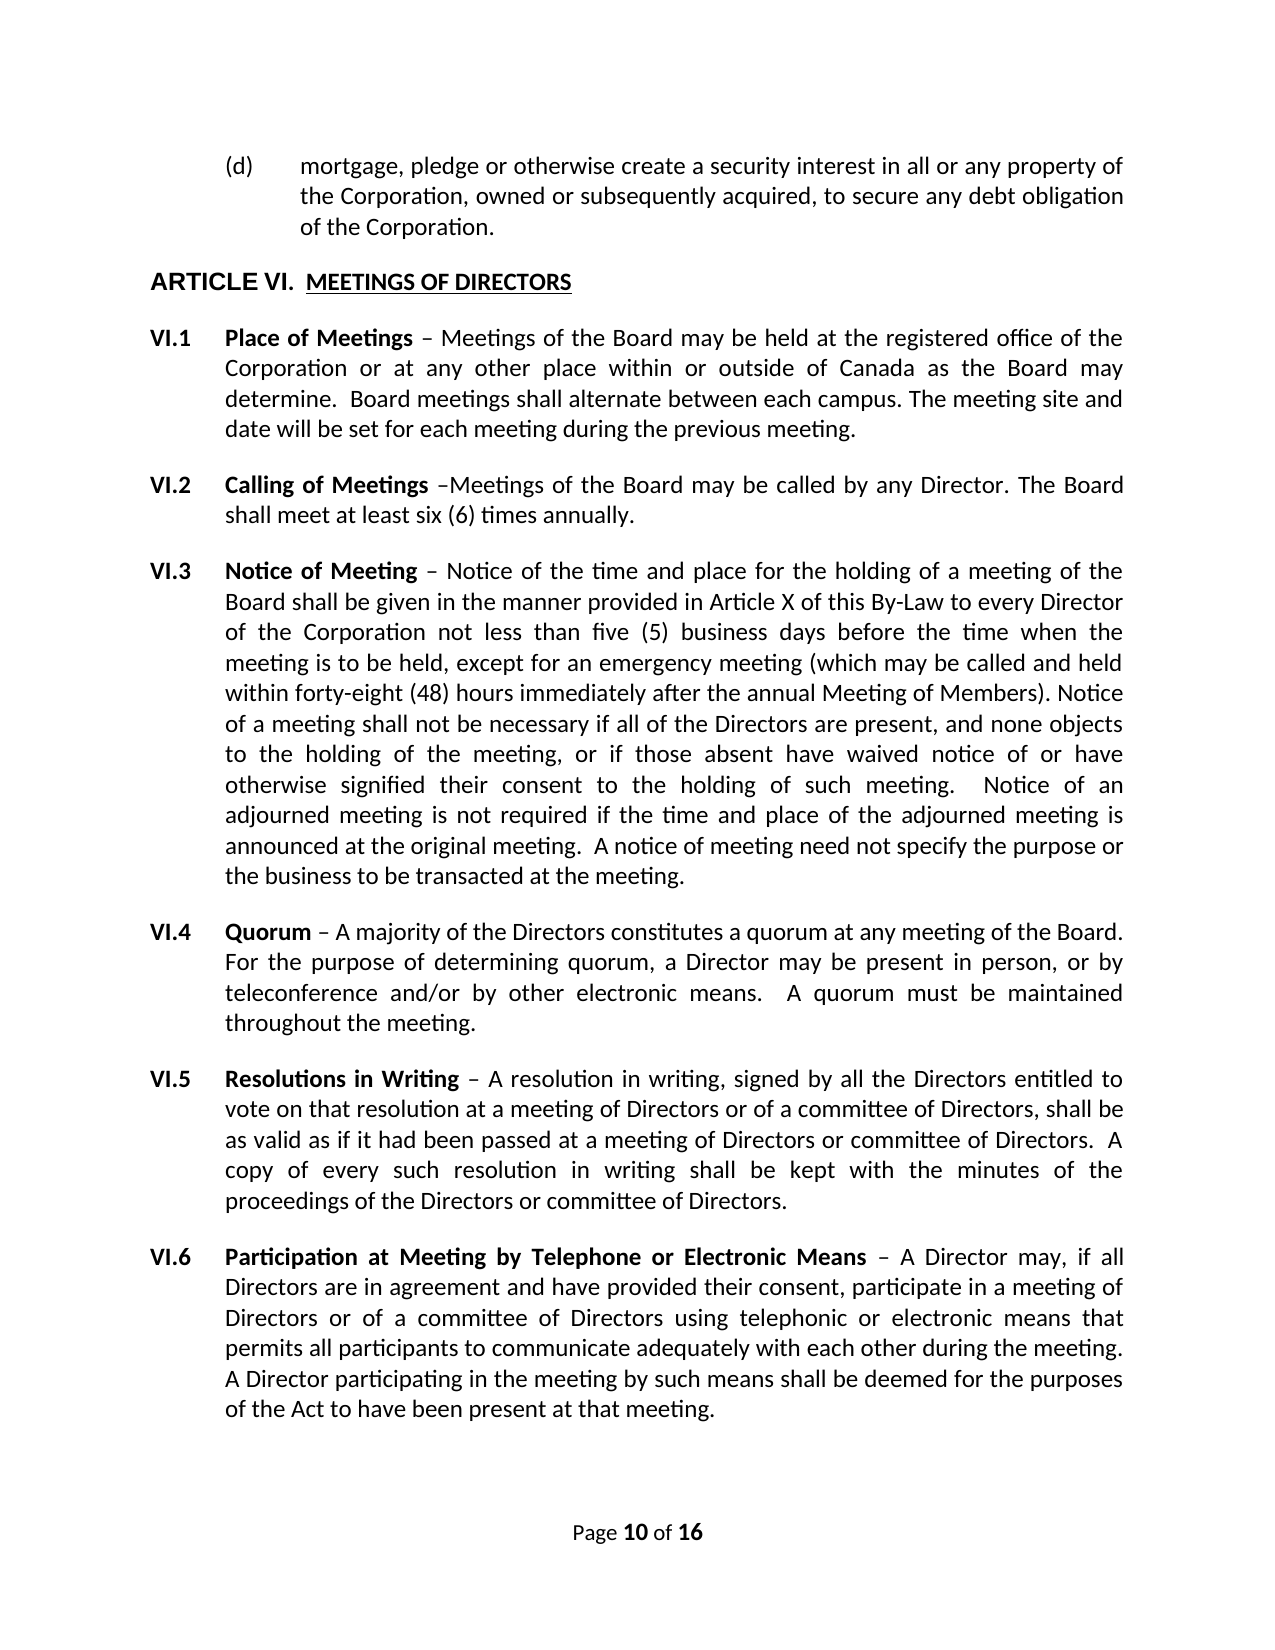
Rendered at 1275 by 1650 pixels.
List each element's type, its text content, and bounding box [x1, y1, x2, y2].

text Quorum – A majority of the Directors constitutes a quorum at any meeting of the Board. For the purpose of determining quorum, a Director may be present in person, or by teleconference and/or by other electronic means. A quorum must be maintained throughout the meeting. [150, 916, 1125, 1038]
text Resolutions in Writing – A resolution in writing, signed by all the Directors entitled to vote on that resolution at a meeting of Directors or of a committee of Directors, shall be as valid as if it had been passed at a meeting of Directors or committee of Directors. A copy of every such resolution in writing shall be kept with the minutes of the proceedings of the Directors or committee of Directors. [150, 1063, 1125, 1216]
list (d) mortgage, pledge or otherwise create a security interest in all or any property of the Corporation, owned or subsequently acquired, to secure any debt obligation of the Corporation. [225, 150, 1125, 242]
text . MEETINGS OF DIRECTORS [150, 267, 1125, 297]
text Place of Meetings – Meetings of the Board may be held at the registered office of the Corporation or at any other place within or outside of Canada as the Board may determine. Board meetings shall alternate between each campus. The meeting site and date will be set for each meeting during the previous meeting. [150, 322, 1125, 444]
text Notice of Meeting – Notice of the time and place for the holding of a meeting of the Board shall be given in the manner provided in Article X of this By-Law to every Director of the Corporation not less than five (5) business days before the time when the meeting is to be held, except for an emergency meeting (which may be called and held within forty-eight (48) hours immediately after the annual Meeting of Members). Notice of a meeting shall not be necessary if all of the Directors are present, and none objects to the holding of the meeting, or if those absent have waived notice of or have otherwise signified their consent to the holding of such meeting. Notice of an adjourned meeting is not required if the time and place of the adjourned meeting is announced at the original meeting. A notice of meeting need not specify the purpose or the business to be transacted at the meeting. [150, 555, 1125, 891]
text Participation at Meeting by Telephone or Electronic Means – A Director may, if all Directors are in agreement and have provided their consent, participate in a meeting of Directors or of a committee of Directors using telephonic or electronic means that permits all participants to communicate adequately with each other during the meeting. A Director participating in the meeting by such means shall be deemed for the purposes of the Act to have been present at that meeting. [150, 1241, 1125, 1424]
text Calling of Meetings –Meetings of the Board may be called by any Director. The Board shall meet at least six (6) times annually. [150, 469, 1125, 530]
